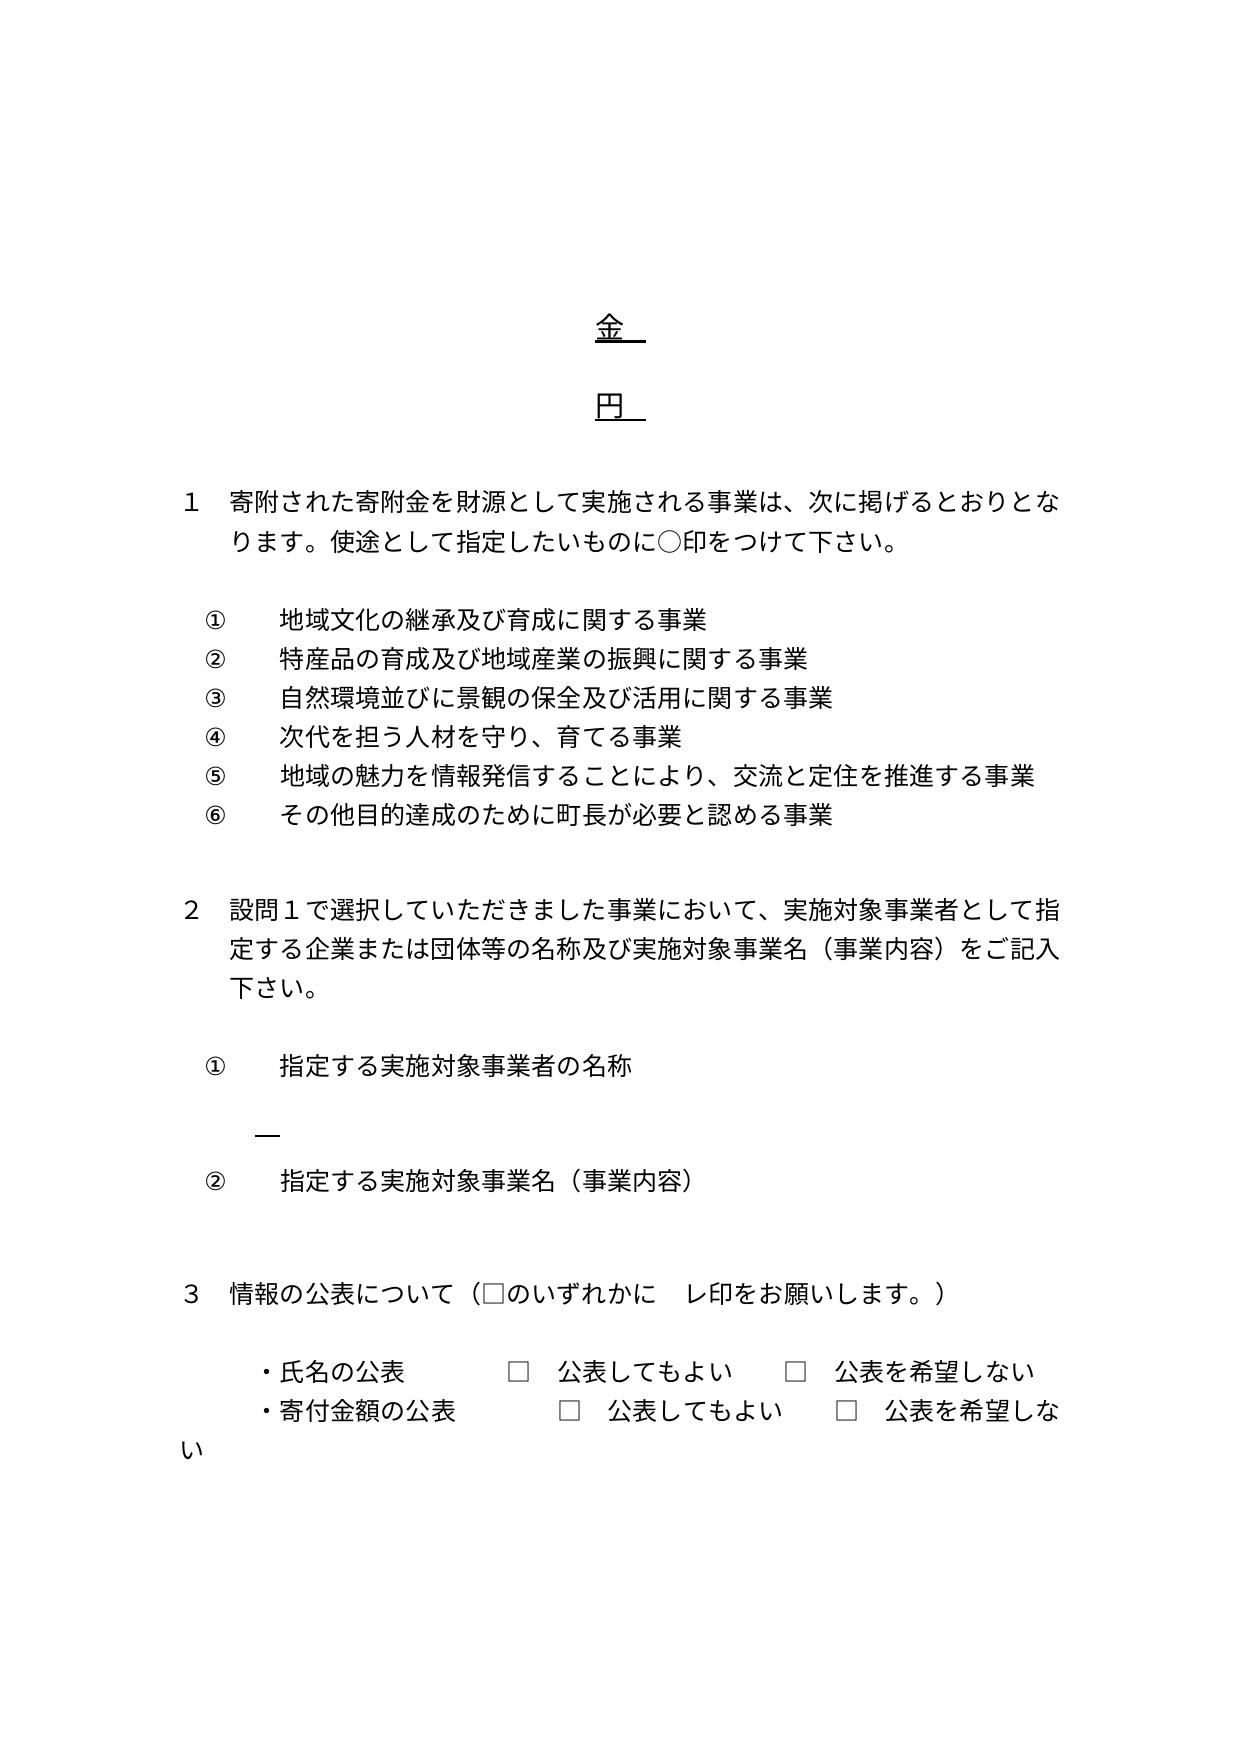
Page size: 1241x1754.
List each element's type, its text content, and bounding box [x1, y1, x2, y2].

list 自然環境並びに景観の保全及び活用に関する事業 [201, 677, 1061, 716]
list 特産品の育成及び地域産業の振興に関する事業 [201, 638, 1061, 677]
list 指定する実施対象事業名（事業内容） [201, 1160, 1061, 1199]
list その他目的達成のために町長が必要と認める事業 [201, 794, 1061, 833]
list 次代を担う人材を守り、育てる事業 [201, 716, 1061, 755]
text 金 円 [179, 286, 1061, 442]
text ２ 設問１で選択していただきました事業において、実施対象事業者として指定する企業または団体等の名称及び実施対象事業名（事業内容）をご記入下さい。 [179, 889, 1061, 1006]
text ３ 情報の公表について（□のいずれかに レ印をお願いします。） [179, 1273, 1061, 1312]
list 地域の魅力を情報発信することにより、交流と定住を推進する事業 [201, 755, 1061, 794]
list 地域文化の継承及び育成に関する事業 [201, 599, 1061, 638]
list 指定する実施対象事業者の名称 [201, 1045, 1061, 1084]
text ・氏名の公表 □ 公表してもよい □ 公表を希望しない [179, 1351, 1061, 1390]
text １ 寄附された寄附金を財源として実施される事業は、次に掲げるとおりとなります。使途として指定したいものに○印をつけて下さい。 [179, 482, 1061, 560]
text ・寄付金額の公表 □ 公表してもよい □ 公表を希望しない [179, 1390, 1061, 1468]
